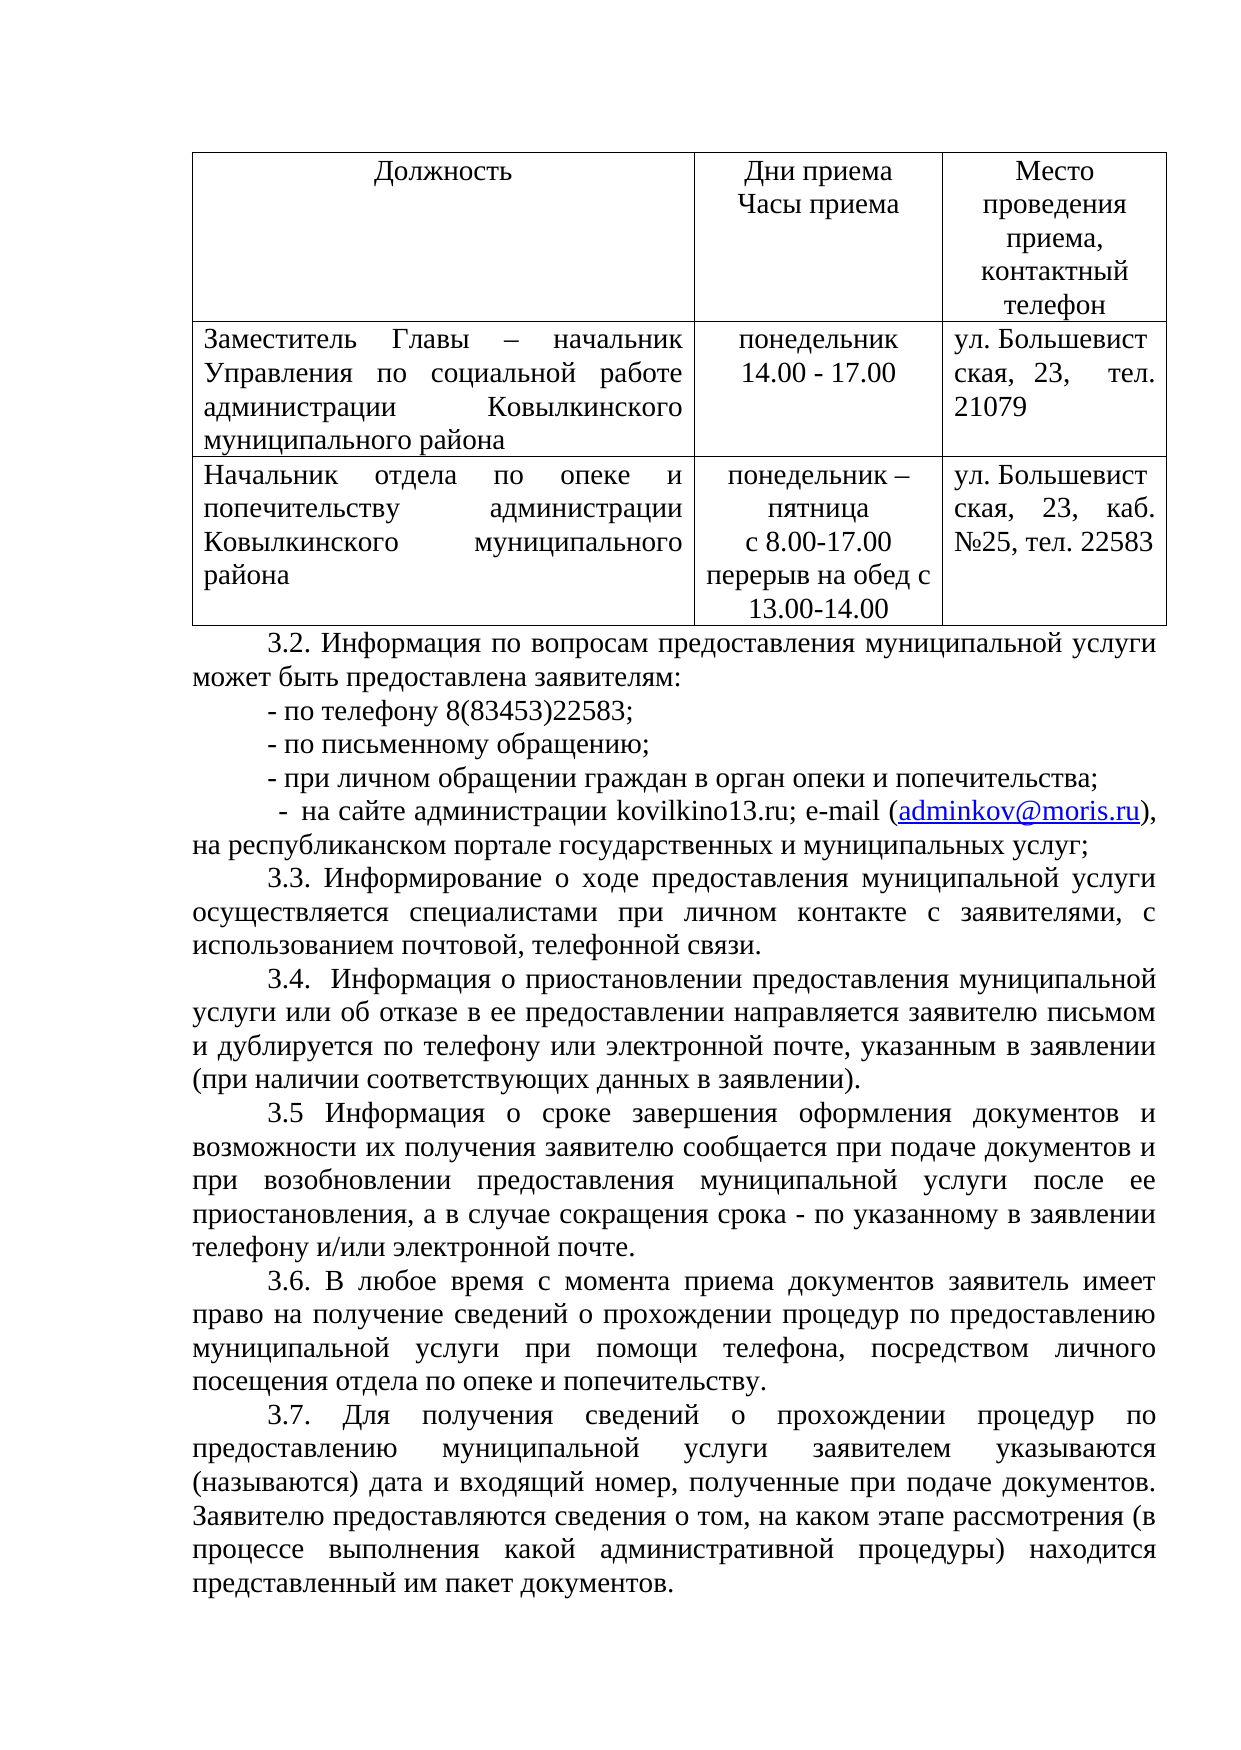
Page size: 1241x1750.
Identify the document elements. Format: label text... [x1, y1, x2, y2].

table_cell понедельник – пятница с 8.00-17.00 перерыв на обед с 13.00-14.00 [695, 457, 942, 624]
text - при личном обращении граждан в орган опеки и попечительства; [192, 760, 1157, 793]
text 3.2. Информация по вопросам предоставления муниципальной услуги может быть предоставлена заявителям: [192, 626, 1157, 693]
table_cell ул. Большевистская, 23, каб. №25, тел. 22583 [943, 457, 1166, 624]
table_cell понедельник 14.00 - 17.00 [695, 322, 942, 456]
text 3.4. Информация о приостановлении предоставления муниципальной услуги или об отказе в ее предоставлении направляется заявителю письмом и дублируется по телефону или электронной почте, указанным в заявлении (при наличии соответствующих данных в заявлении). [192, 961, 1157, 1095]
text - по письменному обращению; [192, 726, 1157, 760]
table_cell Начальник отдела по опеке и попечительству администрации Ковылкинского муниципального района [193, 457, 694, 624]
text - на сайте администрации kovilkino13.ru; e-mail (adminkov@moris.ru), на республиканском портале государственных и муниципальных услуг; [192, 793, 1157, 860]
text - по телефону 8(83453)22583; [192, 693, 1157, 726]
text 3.6. В любое время с момента приема документов заявитель имеет право на получение сведений о прохождении процедур по предоставлению муниципальной услуги при помощи телефона, посредством личного посещения отдела по опеке и попечительству. [192, 1263, 1157, 1397]
table_header Место проведения приема, контактный телефон [943, 153, 1166, 321]
text 3.3. Информирование о ходе предоставления муниципальной услуги осуществляется специалистами при личном контакте с заявителями, с использованием почтовой, телефонной связи. [192, 860, 1157, 961]
text 3.7. Для получения сведений о прохождении процедур по предоставлению муниципальной услуги заявителем указываются (называются) дата и входящий номер, полученные при подаче документов. Заявителю предоставляются сведения о том, на каком этапе рассмотрения (в процессе выполнения какой административной процедуры) находится представленный им пакет документов. [192, 1397, 1157, 1598]
text 3.5 Информация о сроке завершения оформления документов и возможности их получения заявителю сообщается при подаче документов и при возобновлении предоставления муниципальной услуги после ее приостановления, а в случае сокращения срока - по указанному в заявлении телефону и/или электронной почте. [192, 1095, 1157, 1263]
table_cell Заместитель Главы – начальник Управления по социальной работе администрации Ковылкинского муниципального района [193, 322, 694, 456]
table_cell ул. Большевистская, 23, тел. 21079 [943, 322, 1166, 456]
table_header Должность [193, 153, 694, 321]
table_header Дни приема Часы приема [695, 153, 942, 321]
